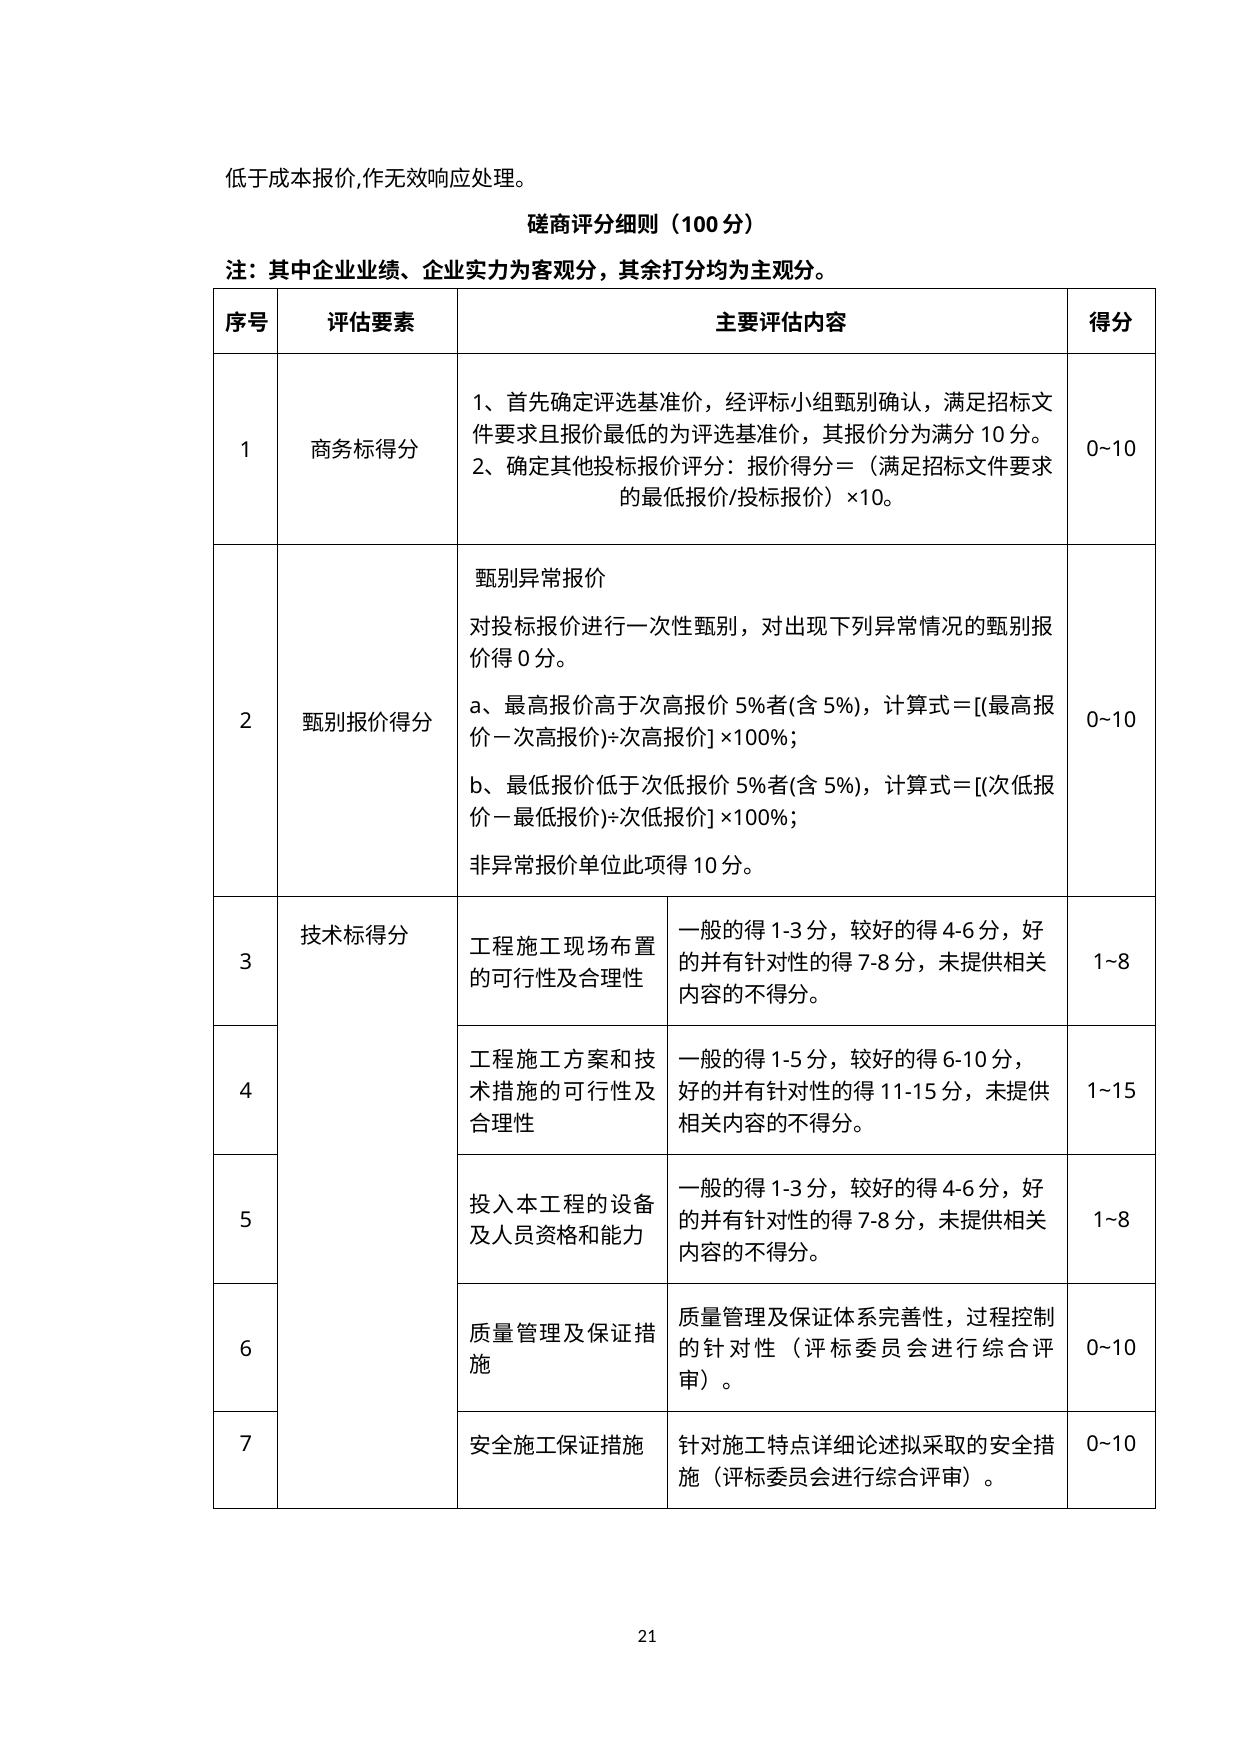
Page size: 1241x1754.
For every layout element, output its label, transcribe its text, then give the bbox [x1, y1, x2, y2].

table_header 序号 [214, 289, 277, 353]
table_cell 工程施工方案和技术措施的可行性及合理性 [458, 1026, 667, 1154]
table_cell 2 [214, 545, 277, 896]
table_header 得分 [1068, 289, 1155, 353]
table_cell 1~8 [1068, 897, 1155, 1025]
table_cell 投入本工程的设备及人员资格和能力 [458, 1155, 667, 1282]
table_cell 0~10 [1068, 1284, 1155, 1411]
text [225, 150, 1069, 196]
table_cell 6 [214, 1284, 277, 1411]
table_cell 甄别异常报价 对投标报价进行一次性甄别，对出现下列异常情况的甄别报价得0分。 a、最高报价高于次高报价5%者(含5%)，计算式＝[(最高报价－次高报价)÷次高报价] ×100%； b、最低报价低于次低报价5%者(含5%)，计算式＝[(次低报价－最低报价)÷次低报价] ×100%； 非异常报价单位此项得10分。 [458, 545, 1067, 896]
text 注：其中企业业绩、企业实力为客观分，其余打分均为主观分。 [225, 242, 1069, 287]
table_cell 1 [214, 354, 277, 544]
table_cell 0~10 [1068, 1412, 1155, 1508]
table_cell 质量管理及保证体系完善性，过程控制的针对性（评标委员会进行综合评审）。 [668, 1284, 1067, 1411]
table_cell 3 [214, 897, 277, 1025]
table_header 主要评估内容 [458, 289, 1067, 353]
table_cell 一般的得1-5分，较好的得6-10分，好的并有针对性的得11-15分，未提供相关内容的不得分。 [668, 1026, 1067, 1154]
table_cell 一般的得1-3分，较好的得4-6分，好的并有针对性的得7-8分，未提供相关内容的不得分。 [668, 897, 1067, 1025]
table_cell 1~8 [1068, 1155, 1155, 1282]
table_cell 安全施工保证措施 [458, 1412, 667, 1508]
table_cell 质量管理及保证措施 [458, 1284, 667, 1411]
table_cell 甄别报价得分 [278, 545, 457, 896]
table_cell 1、首先确定评选基准价，经评标小组甄别确认，满足招标文件要求且报价最低的为评选基准价，其报价分为满分10分。 2、确定其他投标报价评分：报价得分＝（满足招标文件要求的最低报价/投标报价）×10。 [458, 354, 1067, 544]
table_cell 一般的得1-3分，较好的得4-6分，好的并有针对性的得7-8分，未提供相关内容的不得分。 [668, 1155, 1067, 1282]
table_cell 技术标得分 [278, 897, 457, 1508]
text 磋商评分细则（100分） [225, 196, 1069, 242]
table_header 评估要素 [278, 289, 457, 353]
table_cell 0~10 [1068, 545, 1155, 896]
table_cell 5 [214, 1155, 277, 1282]
table_cell 1~15 [1068, 1026, 1155, 1154]
table_cell 工程施工现场布置的可行性及合理性 [458, 897, 667, 1025]
table_cell 4 [214, 1026, 277, 1154]
table_cell 0~10 [1068, 354, 1155, 544]
table_cell 7 [214, 1412, 277, 1508]
table_cell 商务标得分 [278, 354, 457, 544]
table_cell 针对施工特点详细论述拟采取的安全措施（评标委员会进行综合评审）。 [668, 1412, 1067, 1508]
